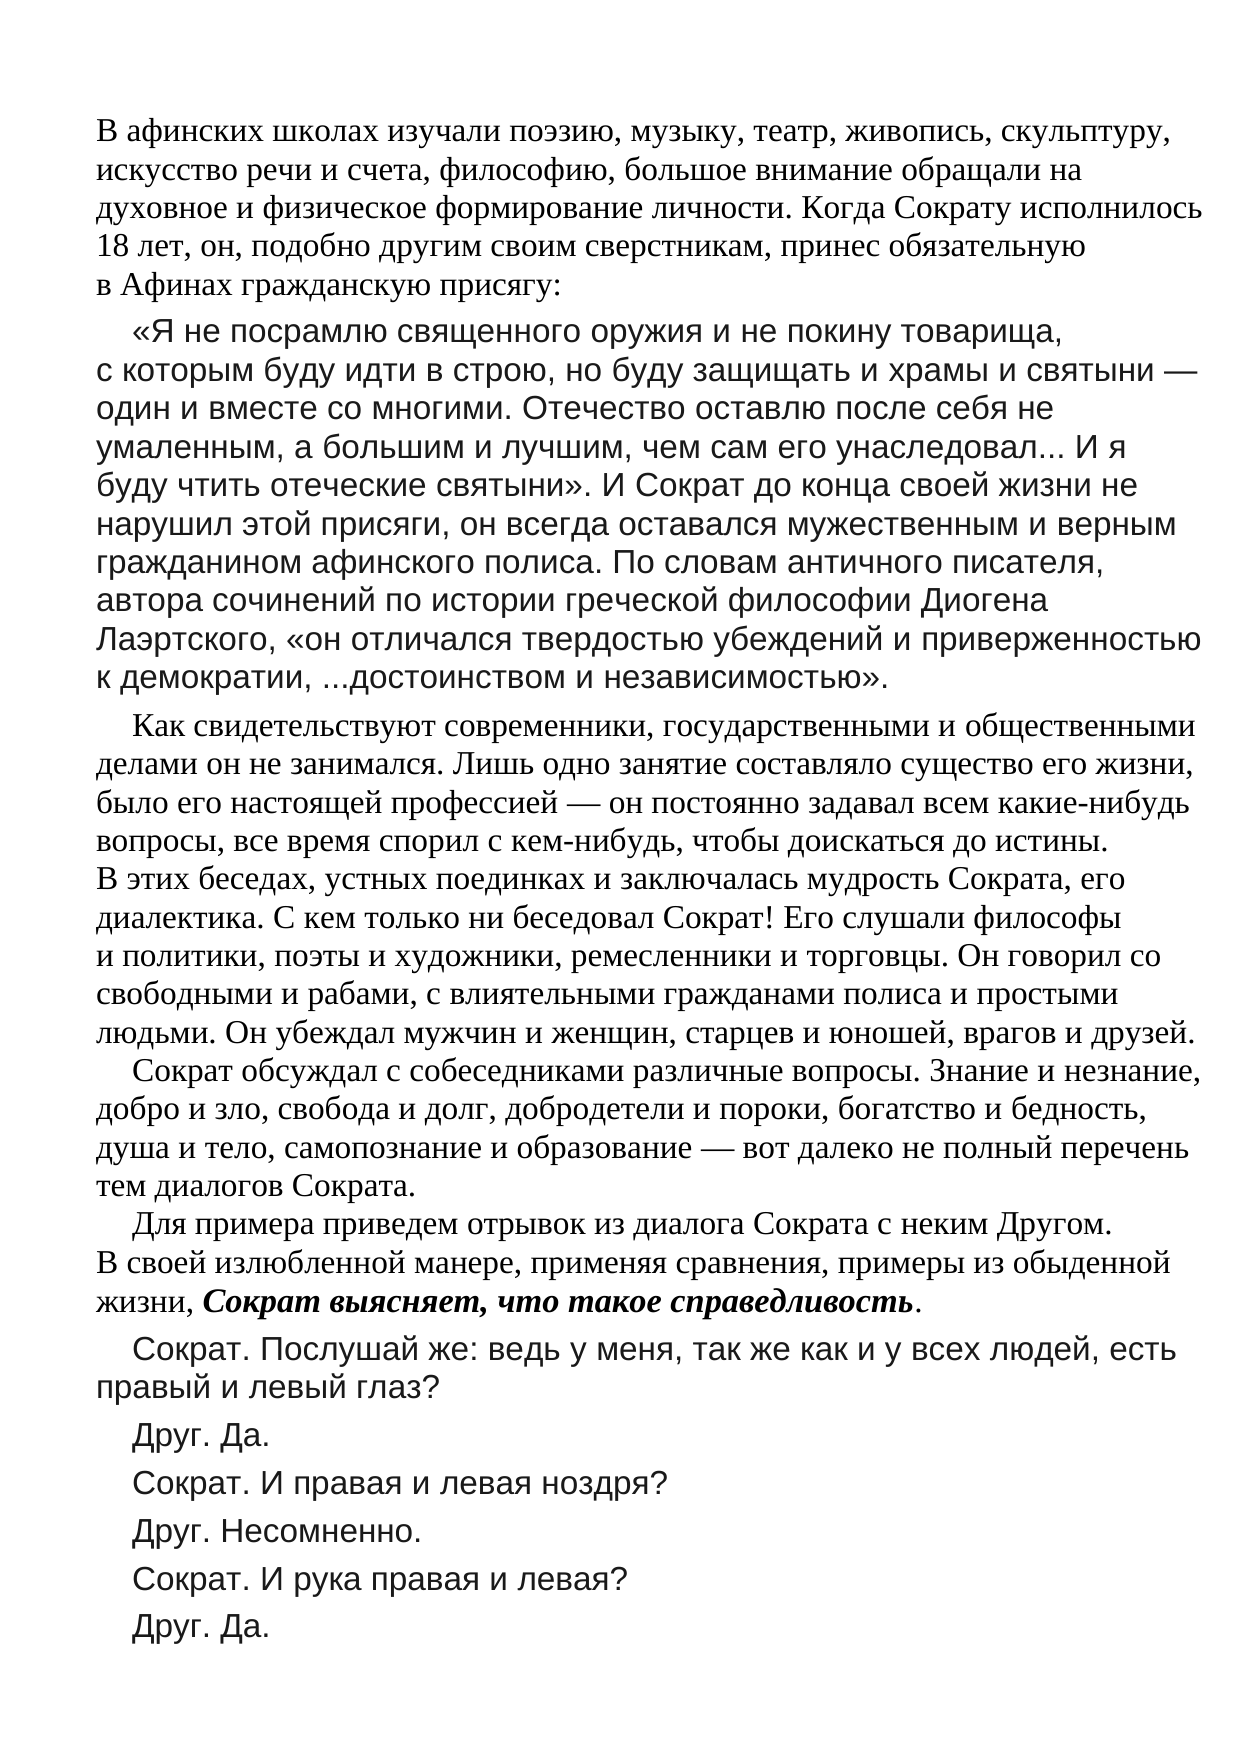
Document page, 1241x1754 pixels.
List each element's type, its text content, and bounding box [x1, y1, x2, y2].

text Сократ обсуждал с собеседниками различные вопросы. Знание и незнание, добро и зло, свобода и долг, добродетели и пороки, богатство и бедность, душа и тело, самопознание и образование — вот далеко не полный перечень тем диалогов Сократа. [96, 1050, 1205, 1203]
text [96, 110, 1205, 302]
text Сократ. И рука правая и левая? [96, 1559, 1205, 1597]
text Сократ. И правая и левая ноздря? [96, 1463, 1205, 1502]
text «Я не посрамлю священного оружия и не покину товарища, с которым буду идти в строю, но буду защищать и храмы и святыни — один и вместе со многими. Отечество оставлю после себя не умаленным, а большим и лучшим, чем сам его унаследовал... И я буду чтить отеческие святыни». И Сократ до конца своей жизни не нарушил этой присяги, он всегда оставался мужественным и верным гражданином афинского полиса. По словам античного писателя, автора сочинений по истории греческой философии Диогена Лаэртского, «он отличался твердостью убеждений и приверженностью к демократии, ...достоинством и независимостью». [96, 311, 1205, 696]
text Друг. Да. [96, 1607, 1205, 1645]
text Друг. Да. [96, 1415, 1205, 1454]
text Друг. Несомненно. [96, 1511, 1205, 1549]
text Для примера приведем отрывок из диалога Сократа с неким Другом. В своей излюбленной манере, применяя сравнения, примеры из обыденной жизни, Сократ выясняет, что такое справедливость. [96, 1203, 1205, 1320]
text Сократ. Послушай же: ведь у меня, так же как и у всех людей, есть правый и левый глаз? [96, 1329, 1205, 1406]
text Как свидетельствуют современники, государственными и общественными делами он не занимался. Лишь одно занятие составляло существо его жизни, было его настоящей профессией — он постоянно задавал всем какие-нибудь вопросы, все время спорил с кем-нибудь, чтобы доискаться до истины. В этих беседах, устных поединках и заключалась мудрость Сократа, его диалектика. С кем только ни беседовал Сократ! Его слушали философы и политики, поэты и художники, ремесленники и торговцы. Он говорил со свободными и рабами, с влиятельными гражданами полиса и простыми людьми. Он убеждал мужчин и женщин, старцев и юношей, врагов и друзей. [96, 705, 1205, 1050]
